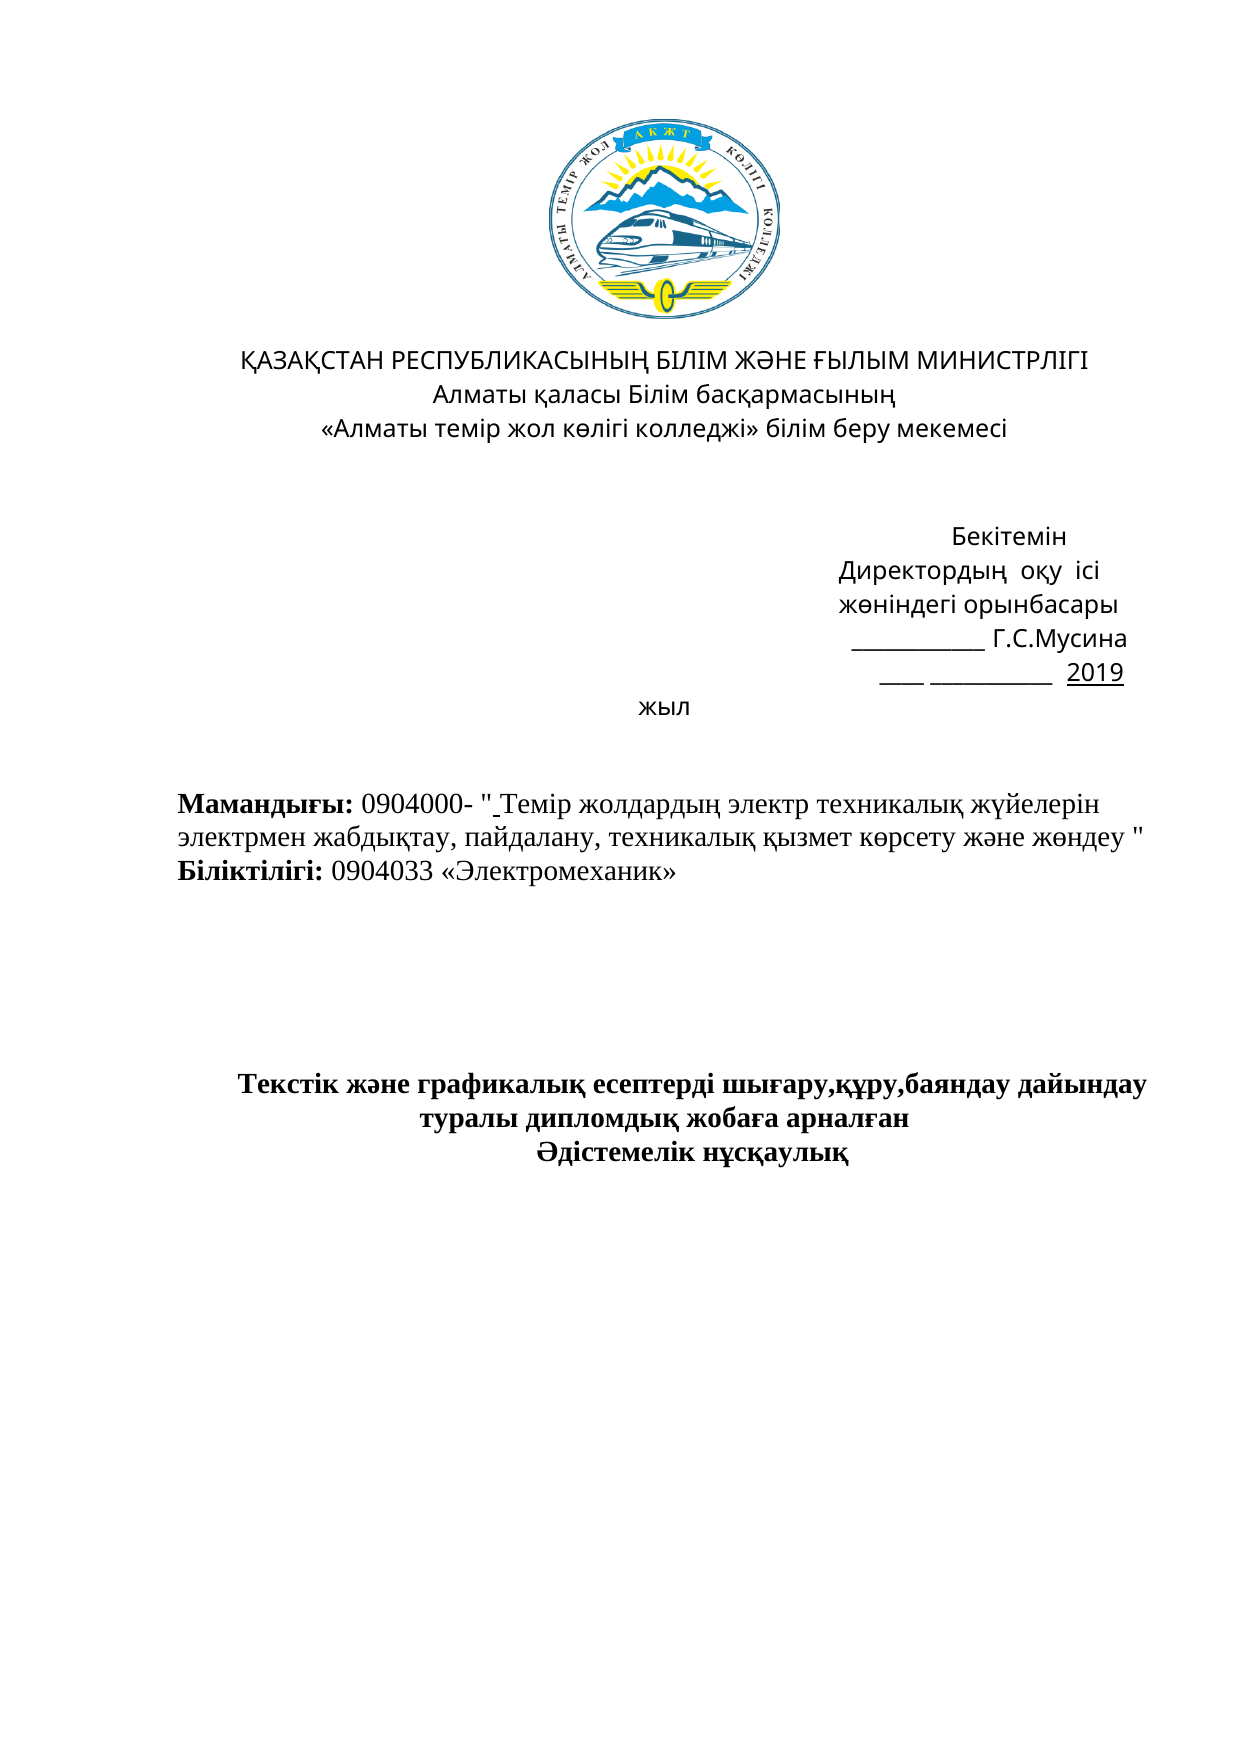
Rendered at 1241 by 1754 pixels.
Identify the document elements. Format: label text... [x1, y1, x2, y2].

picture [548, 118, 780, 319]
text жөніндегі орынбасары [177, 587, 1152, 621]
text «Алматы темір жол көлігі колледжі» білім беру мекемесі [177, 411, 1152, 445]
text ____________ Г.С.Мусина [177, 621, 1152, 655]
text Әдістемелік нұсқаулық [177, 1134, 1152, 1167]
text Бекітемін [177, 519, 1152, 553]
text Директордың оқу ісі [177, 553, 1152, 587]
text Біліктілігі: 0904033 «Электромеханик» [177, 853, 1152, 887]
text Алматы қаласы Білім басқармасының [177, 377, 1152, 411]
text ____ ___________ 2019 жыл [177, 655, 1152, 723]
text Мамандығы: 0904000- " Темір жолдардың электр техникалық жүйелерін электрмен жабдықтау, пайдалану, техникалық қызмет көрсету және жөндеу " [177, 786, 1152, 853]
text ҚАЗАҚСТАН РЕСПУБЛИКАСЫНЫҢ БІЛІМ ЖӘНЕ ҒЫЛЫМ МИНИСТРЛІГІ [177, 343, 1152, 377]
text Текстік және графикалық есептерді шығару,құру,баяндау дайындау туралы дипломдық жобаға арналған [177, 1067, 1152, 1134]
